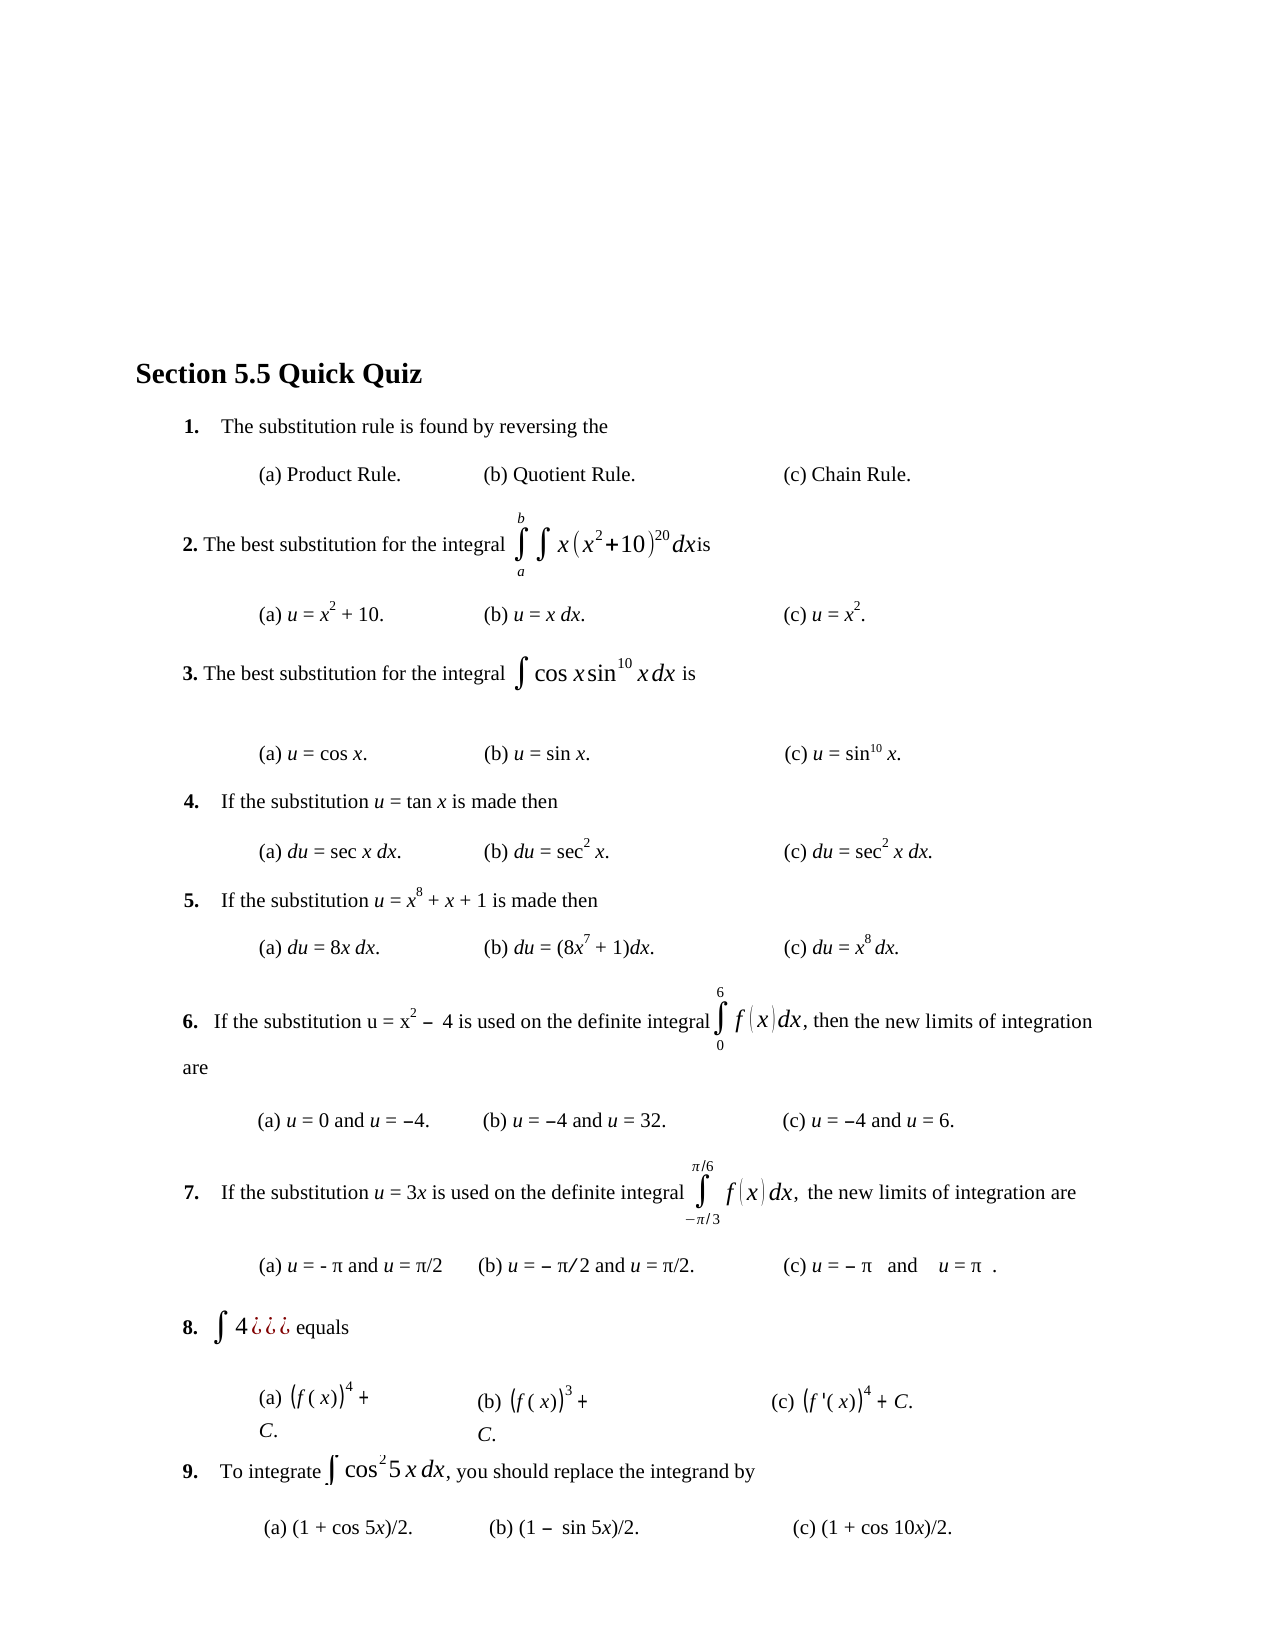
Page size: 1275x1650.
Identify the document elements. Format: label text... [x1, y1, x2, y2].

text 7. If the substitution u = 3x is used on the definite integral, the new limits of integration are [183, 1157, 1103, 1228]
text 5. If the substitution u = x8 + x + 1 is made then [183, 884, 1098, 912]
text 6. If the substitution u = x2 - 4 is used on the definite integral, then the new limits of integration are [182, 983, 1098, 1079]
text (c) (f '( x))4 + C. [771, 1383, 1098, 1416]
text Section 5.5 Quick Quiz [135, 357, 778, 390]
text 4. If the substitution u = tan x is made then [183, 789, 1098, 813]
text 9. To integrate, you should replace the integrand by [182, 1455, 332, 1484]
text 9. To integrate, you should replace the integrand by [332, 1455, 1098, 1484]
text 2. The best substitution for the integral is [182, 509, 1098, 580]
text (a) (1 + cos 5x)/2. (b) (1 - sin 5x)/2. (c) (1 + cos 10x)/2. [258, 1515, 1098, 1538]
text (a) (f ( x))4 + C. [258, 1379, 394, 1445]
text (a) u = - π and u = π/2 (b) u = - π/2 and u = π/2. (c) u = - π and u = π . [258, 1253, 1098, 1277]
text (a) du = sec x dx. (b) du = sec2 x. (c) du = sec2 x dx. [258, 834, 1098, 863]
text (a) Product Rule. (b) Quotient Rule. (c) Chain Rule. [258, 462, 1098, 485]
text (a) du = 8x dx. (b) du = (8x7 + 1)dx. (c) du = x8 dx. [258, 933, 1098, 958]
text 1. The substitution rule is found by reversing the [183, 414, 1098, 438]
text (a) u = cos x. (b) u = sin x. (c) u = sin10 x. [258, 741, 1098, 765]
text 8. equals [182, 1308, 1098, 1346]
text (a) u = x2 + 10. (b) u = x dx. (c) u = x2. [258, 600, 1098, 625]
text 3. The best substitution for the integral is [182, 654, 1098, 692]
text (b) (f ( x))3 + C. [477, 1383, 613, 1449]
text (a) u = 0 and u = -4. (b) u = -4 and u = 32. (c) u = -4 and u = 6. [182, 1108, 1098, 1131]
